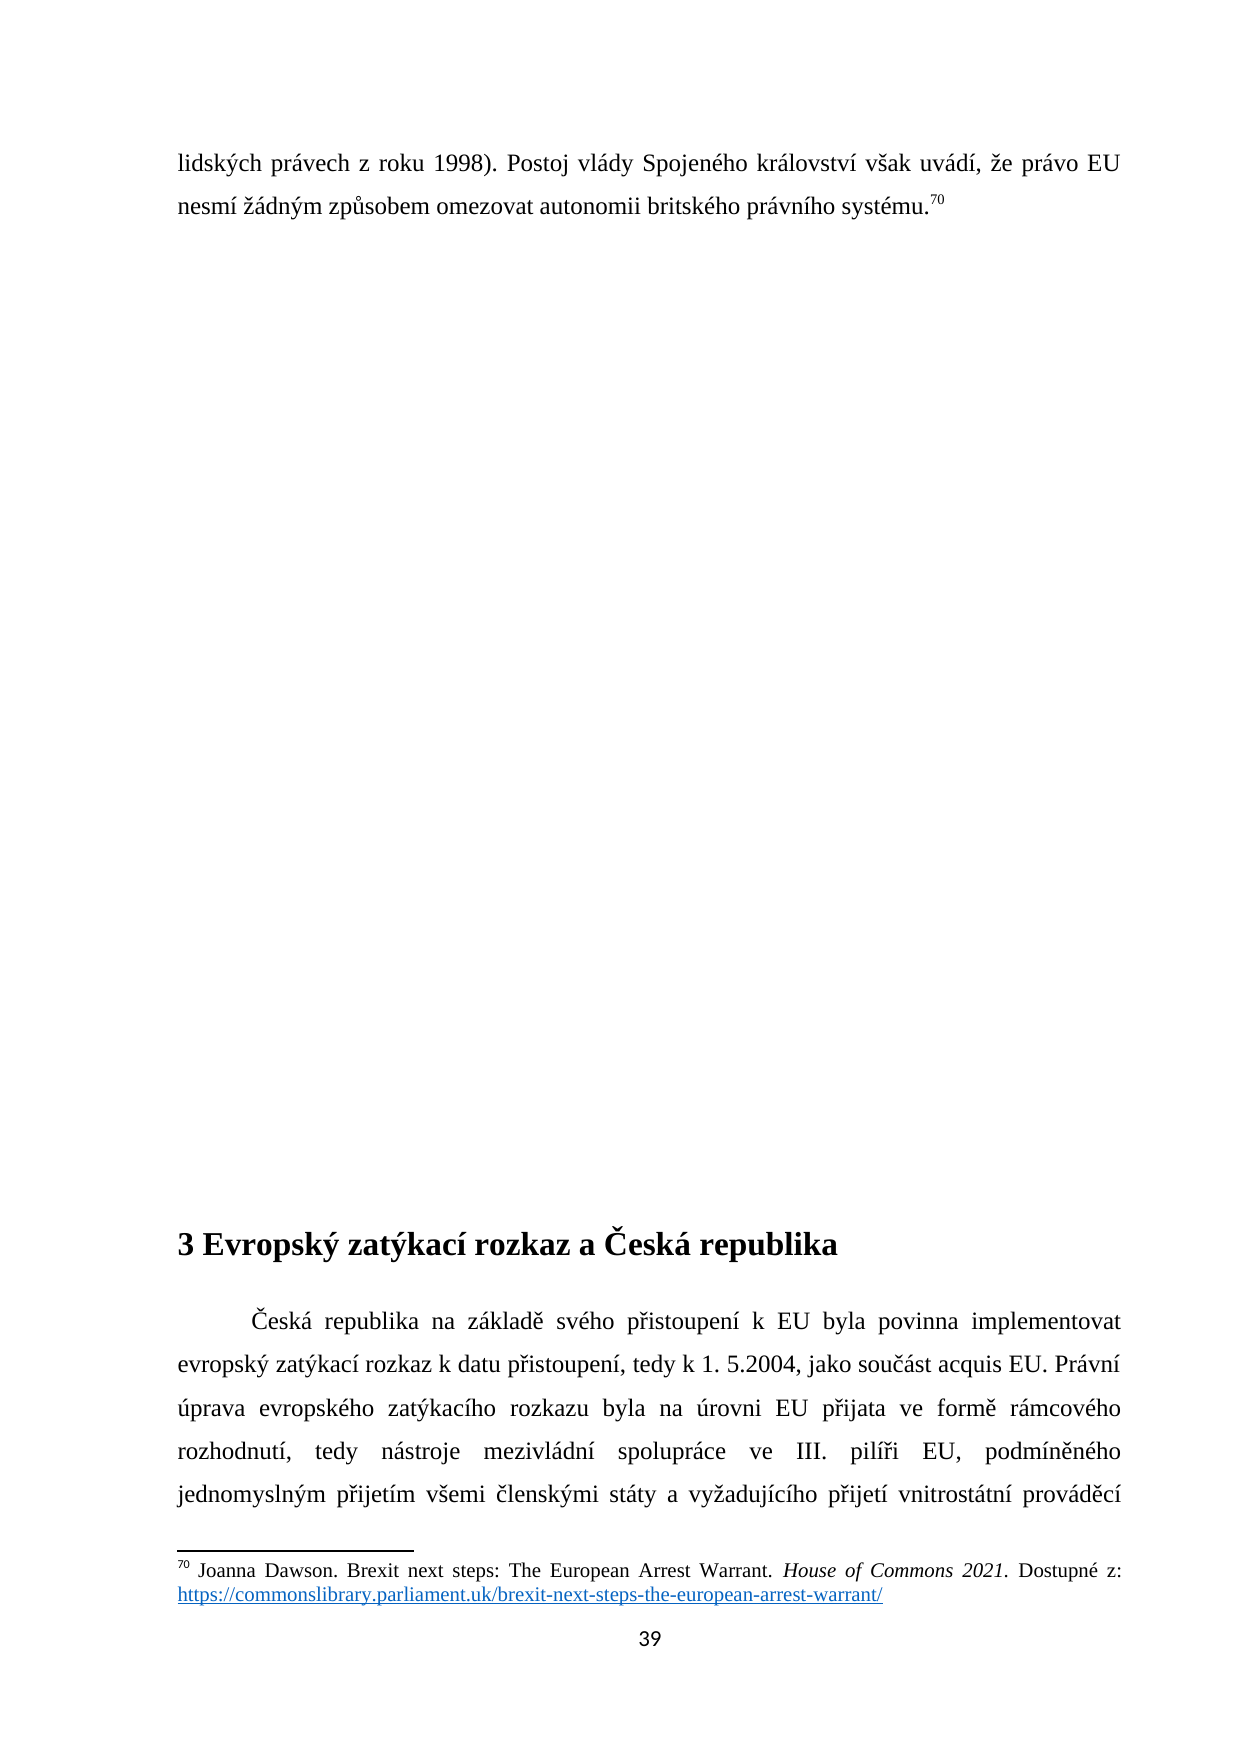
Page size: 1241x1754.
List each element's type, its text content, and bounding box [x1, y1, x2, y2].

text 3 Evropský zatýkací rozkaz a Česká republika [177, 1224, 1122, 1262]
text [177, 148, 1122, 219]
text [177, 1306, 1122, 1508]
